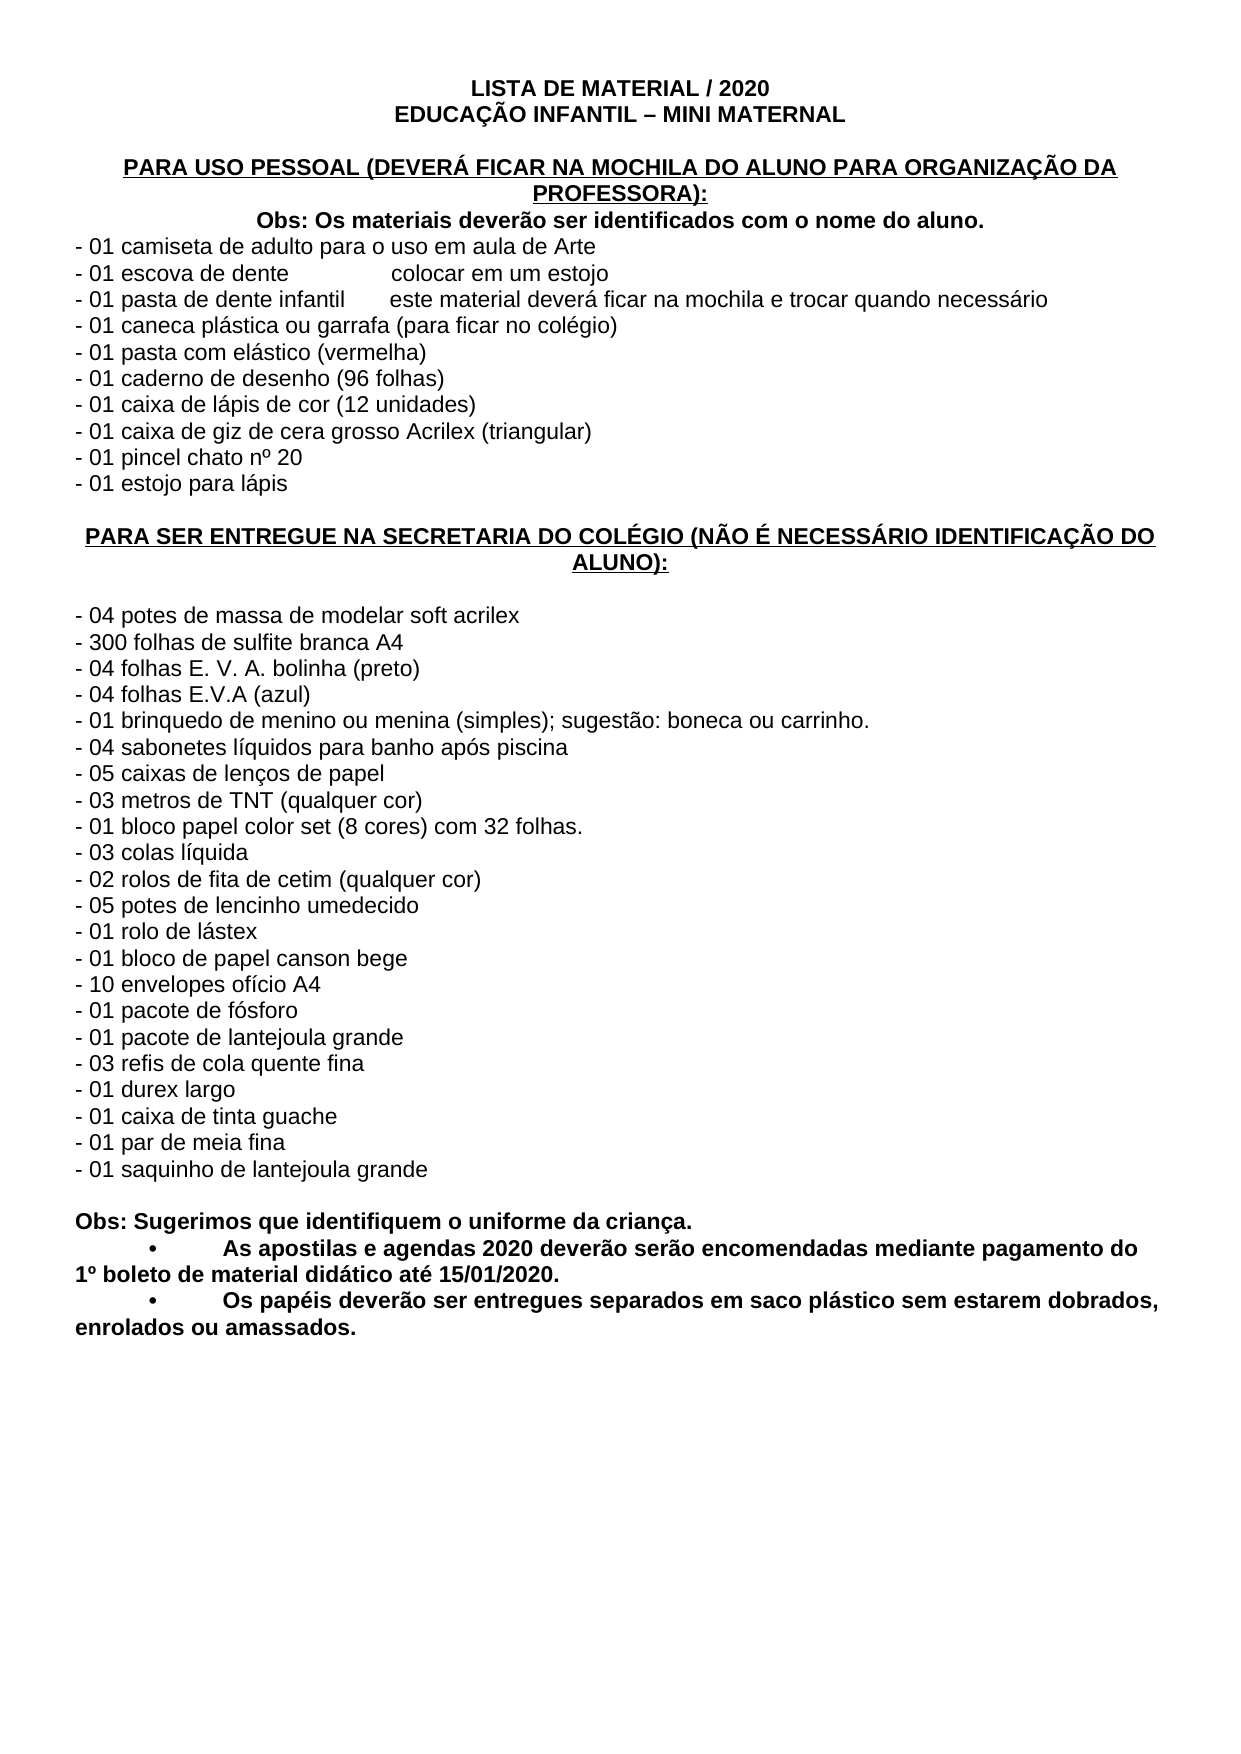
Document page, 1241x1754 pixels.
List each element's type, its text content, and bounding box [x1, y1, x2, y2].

text - 01 caixa de lápis de cor (12 unidades) [75, 391, 1165, 418]
text - 01 estojo para lápis [75, 470, 1165, 497]
text PARA SER ENTREGUE NA SECRETARIA DO COLÉGIO (NÃO É NECESSÁRIO IDENTIFICAÇÃO DO ALUNO): [75, 523, 1165, 576]
text - 01 pasta com elástico (vermelha) [75, 338, 1165, 365]
text - 01 pasta de dente infantil este material deverá ficar na mochila e trocar quando necessário [75, 286, 1165, 312]
text - 300 folhas de sulfite branca A4 [75, 628, 1165, 655]
text - 01 brinquedo de menino ou menina (simples); sugestão: boneca ou carrinho. [75, 707, 1165, 734]
text - 01 camiseta de adulto para o uso em aula de Arte [75, 233, 1165, 259]
text - 01 bloco de papel canson bege [75, 945, 1165, 971]
text LISTA DE MATERIAL / 2020 [75, 75, 1165, 101]
text - 03 colas líquida [75, 839, 1165, 866]
text - 01 caixa de tinta guache [75, 1103, 1165, 1129]
text - 05 potes de lencinho umedecido [75, 892, 1165, 918]
text - 01 saquinho de lantejoula grande [75, 1156, 1165, 1182]
text EDUCAÇÃO INFANTIL – MINI MATERNAL [75, 101, 1165, 128]
text - 01 durex largo [75, 1076, 1165, 1103]
text - 01 caderno de desenho (96 folhas) [75, 365, 1165, 391]
text - 01 rolo de lástex [75, 918, 1165, 945]
text - 04 potes de massa de modelar soft acrilex [75, 602, 1165, 628]
text - 03 metros de TNT (qualquer cor) [75, 787, 1165, 813]
text • As apostilas e agendas 2020 deverão serão encomendadas mediante pagamento do 1º boleto de material didático até 15/01/2020. [75, 1234, 1165, 1287]
text - 01 pacote de fósforo [75, 997, 1165, 1024]
text - 01 caixa de giz de cera grosso Acrilex (triangular) [75, 418, 1165, 444]
text - 04 folhas E.V.A (azul) [75, 681, 1165, 707]
text Obs: Sugerimos que identifiquem o uniforme da criança. [75, 1208, 1165, 1234]
text Obs: Os materiais deverão ser identificados com o nome do aluno. [75, 207, 1165, 233]
text - 01 par de meia fina [75, 1129, 1165, 1156]
text - 01 escova de dente colocar em um estojo [75, 259, 1165, 286]
text - 04 folhas E. V. A. bolinha (preto) [75, 655, 1165, 681]
text - 02 rolos de fita de cetim (qualquer cor) [75, 866, 1165, 892]
text - 04 sabonetes líquidos para banho após piscina [75, 734, 1165, 760]
text - 01 bloco papel color set (8 cores) com 32 folhas. [75, 813, 1165, 839]
text - 01 caneca plástica ou garrafa (para ficar no colégio) [75, 312, 1165, 338]
text - 01 pincel chato nº 20 [75, 444, 1165, 470]
text • Os papéis deverão ser entregues separados em saco plástico sem estarem dobrados, enrolados ou amassados. [75, 1287, 1165, 1340]
text - 05 caixas de lenços de papel [75, 760, 1165, 787]
text - 10 envelopes ofício A4 [75, 971, 1165, 997]
text PARA USO PESSOAL (DEVERÁ FICAR NA MOCHILA DO ALUNO PARA ORGANIZAÇÃO DA PROFESSORA): [75, 154, 1165, 207]
text - 01 pacote de lantejoula grande [75, 1024, 1165, 1050]
text - 03 refis de cola quente fina [75, 1050, 1165, 1076]
